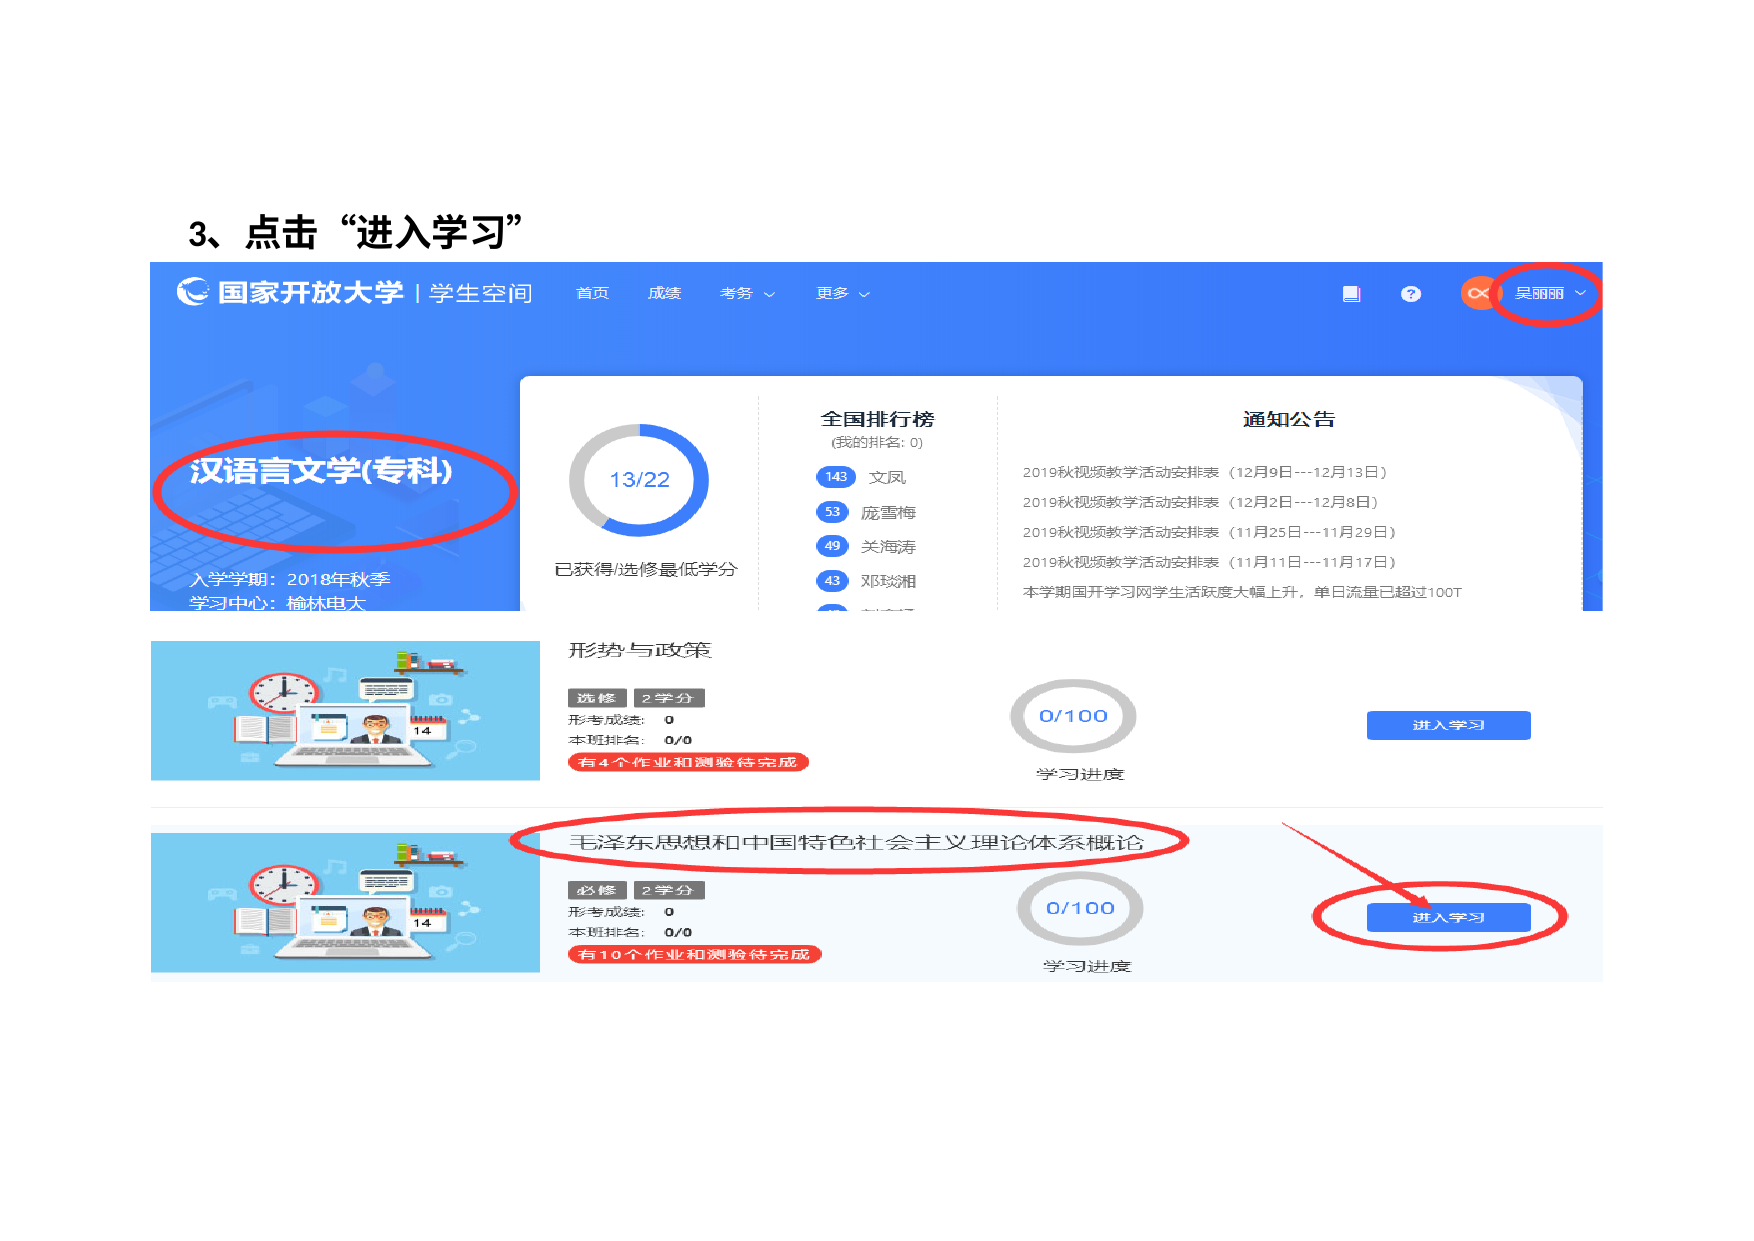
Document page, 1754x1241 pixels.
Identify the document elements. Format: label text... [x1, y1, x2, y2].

picture [150, 262, 1603, 611]
picture [150, 620, 1604, 982]
list 点击“进入学习” [150, 198, 1604, 263]
